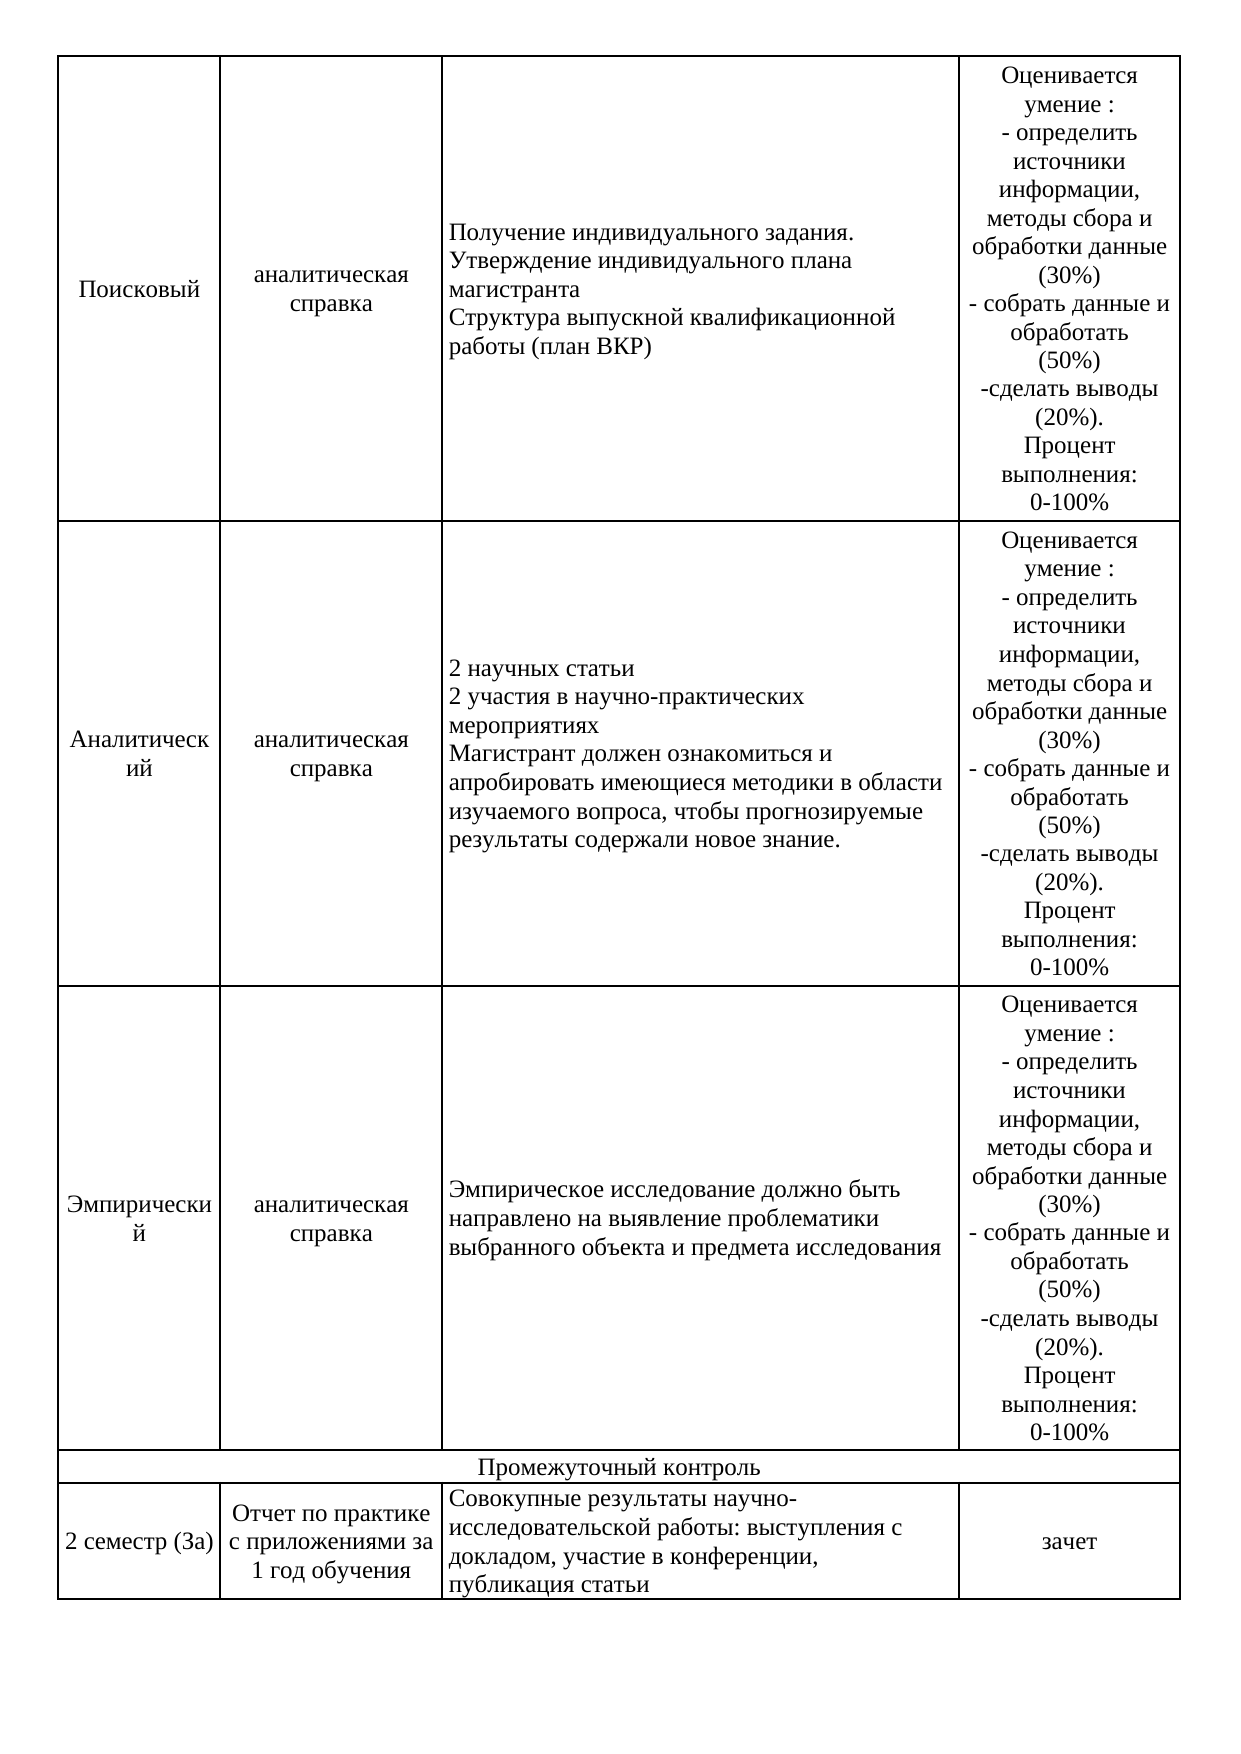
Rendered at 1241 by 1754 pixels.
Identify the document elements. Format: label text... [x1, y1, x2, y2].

table_cell Оцениваетсяумение : - определитьисточникиинформации,методы сбора иобработки данные(30%) - собрать данные иобработать (50%) -сделать выводы(20%). Процентвыполнения: 0-100% [960, 987, 1179, 1449]
table_header аналитическаясправка [221, 57, 441, 520]
table_cell аналитическаясправка [221, 522, 441, 984]
table_cell Промежуточный контроль [59, 1451, 1179, 1482]
table_cell 2 семестр (За) [59, 1484, 219, 1598]
table_header Оцениваетсяумение : - определитьисточникиинформации,методы сбора иобработки данные(30%) - собрать данные иобработать (50%) -сделать выводы(20%). Процентвыполнения: 0-100% [960, 57, 1179, 520]
table_cell Эмпирический [59, 987, 219, 1449]
table_cell Эмпирическое исследование должно бытьнаправлено на выявление проблематикивыбранного объекта и предмета исследования [443, 987, 958, 1449]
table_cell зачет [960, 1484, 1179, 1598]
table_cell Оцениваетсяумение : - определитьисточникиинформации,методы сбора иобработки данные(30%) - собрать данные иобработать (50%) -сделать выводы(20%). Процентвыполнения: 0-100% [960, 522, 1179, 984]
table_cell Аналитический [59, 522, 219, 984]
table_cell Отчет по практикес приложениями за1 год обучения [221, 1484, 441, 1598]
table_cell Совокупные результаты научно-исследовательской работы: выступления сдокладом, участие в конференции,публикация статьи [443, 1484, 958, 1598]
table_cell 2 научных статьи 2 участия в научно-практическихмероприятиях Магистрант должен ознакомиться иапробировать имеющиеся методики в областиизучаемого вопроса, чтобы прогнозируемыерезультаты содержали новое знание. [443, 522, 958, 984]
table_cell аналитическаясправка [221, 987, 441, 1449]
table_header Поисковый [59, 57, 219, 520]
table_header Получение индивидуального задания. Утверждение индивидуального планамагистранта Структура выпускной квалификационнойработы (план ВКР) [443, 57, 958, 520]
